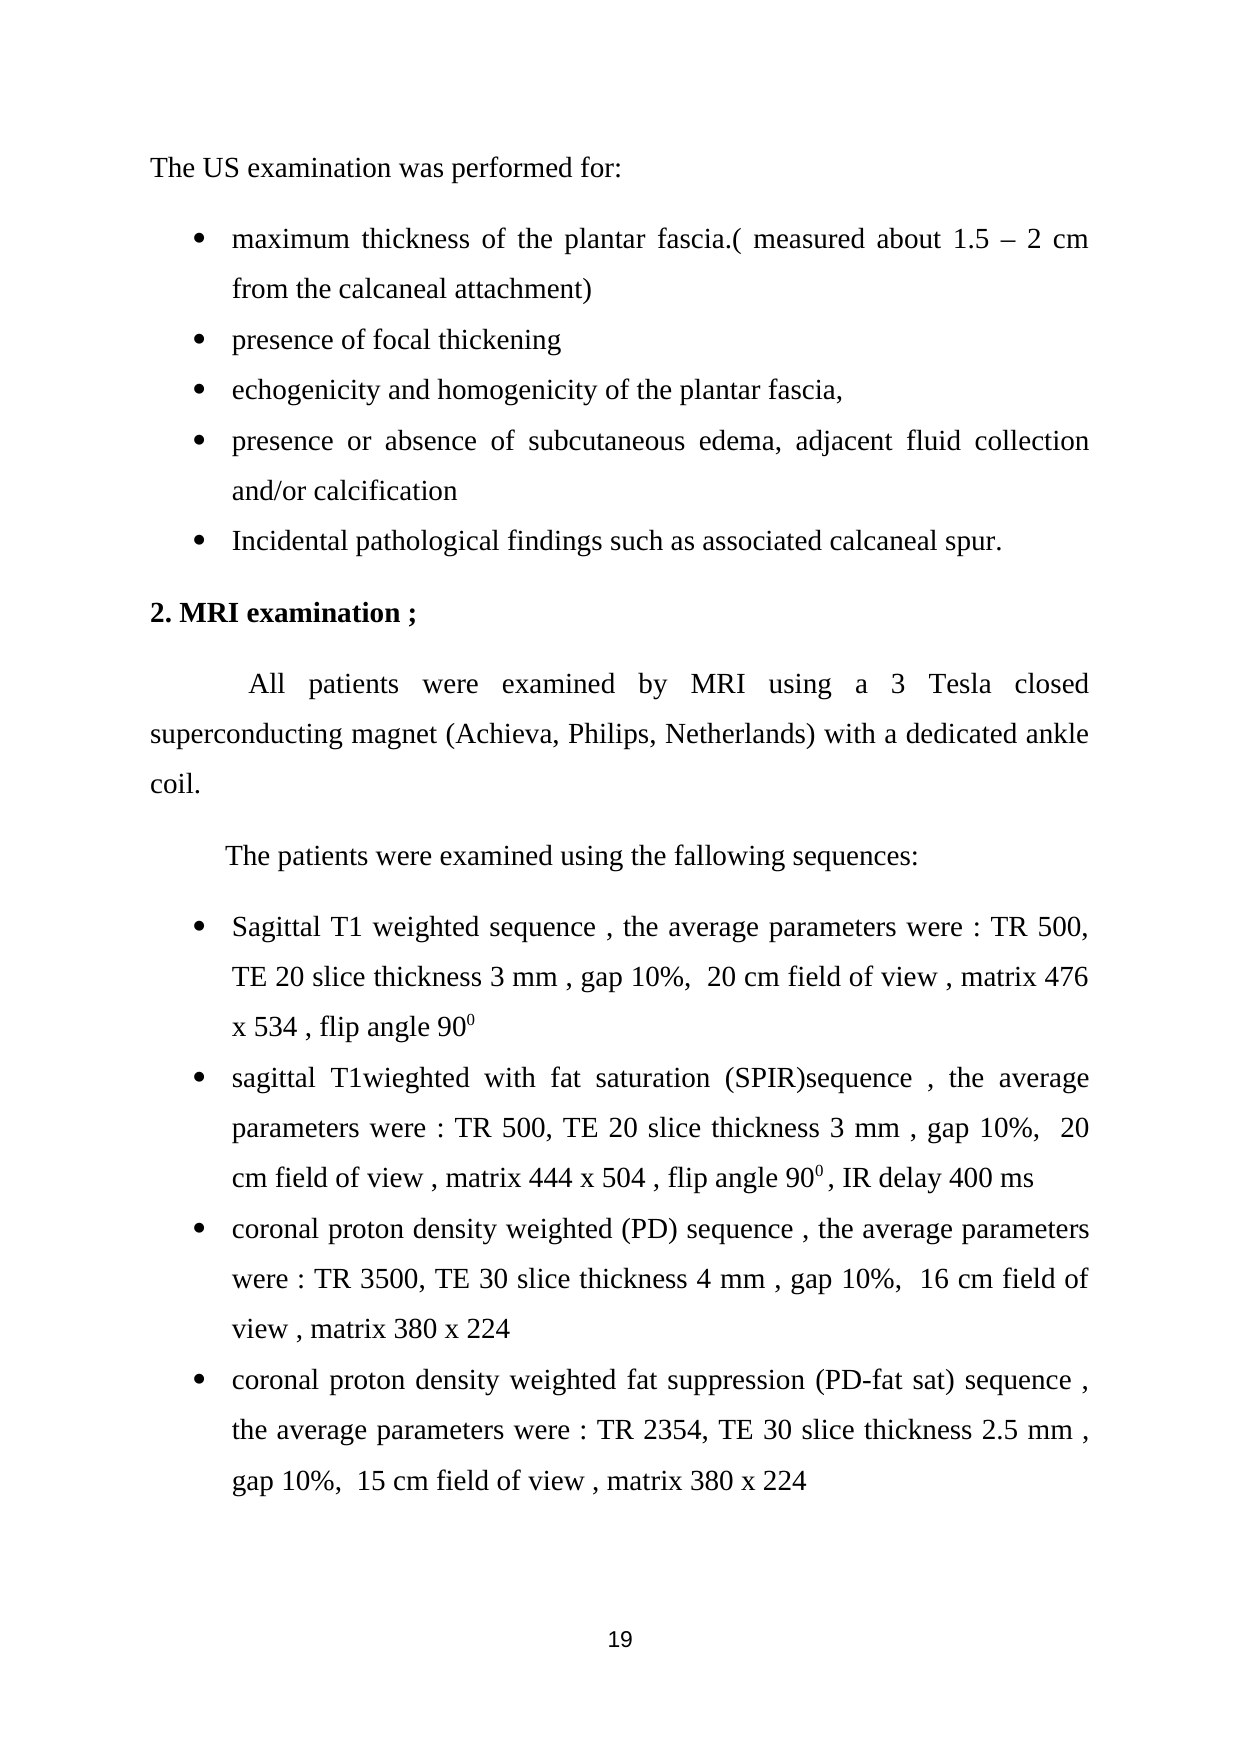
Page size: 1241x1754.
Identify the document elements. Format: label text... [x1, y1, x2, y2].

text The patients were examined using the fallowing sequences: [150, 838, 1090, 871]
list maximum thickness of the plantar fascia.( measured about 1.5 – 2 cm from the calcaneal attachment) [194, 221, 1090, 305]
text The US examination was performed for: [150, 150, 1090, 183]
list Sagittal T1 weighted sequence , the average parameters were : TR 500, TE 20 slice thickness 3 mm , gap 10%, 20 cm field of view , matrix 476 x 534 , flip angle 900 [194, 909, 1090, 1043]
text All patients were examined by MRI using a 3 Tesla closed superconducting magnet (Achieva, Philips, Netherlands) with a dedicated ankle coil. [150, 666, 1090, 800]
list Incidental pathological findings such as associated calcaneal spur. [194, 523, 1090, 557]
list sagittal T1wieghted with fat saturation (SPIR)sequence , the average parameters were : TR 500, TE 20 slice thickness 3 mm , gap 10%, 20 cm field of view , matrix 444 x 504 , flip angle 900 , IR delay 400 ms [194, 1060, 1090, 1194]
list presence or absence of subcutaneous edema, adjacent fluid collection and/or calcification [194, 423, 1090, 507]
list echogenicity and homogenicity of the plantar fascia, [194, 372, 1090, 406]
list coronal proton density weighted (PD) sequence , the average parameters were : TR 3500, TE 30 slice thickness 4 mm , gap 10%, 16 cm field of view , matrix 380 x 224 [194, 1211, 1090, 1345]
text 2. MRI examination ; [150, 595, 1090, 628]
list coronal proton density weighted fat suppression (PD-fat sat) sequence , the average parameters were : TR 2354, TE 30 slice thickness 2.5 mm , gap 10%, 15 cm field of view , matrix 380 x 224 [194, 1362, 1090, 1496]
list presence of focal thickening [194, 322, 1090, 356]
